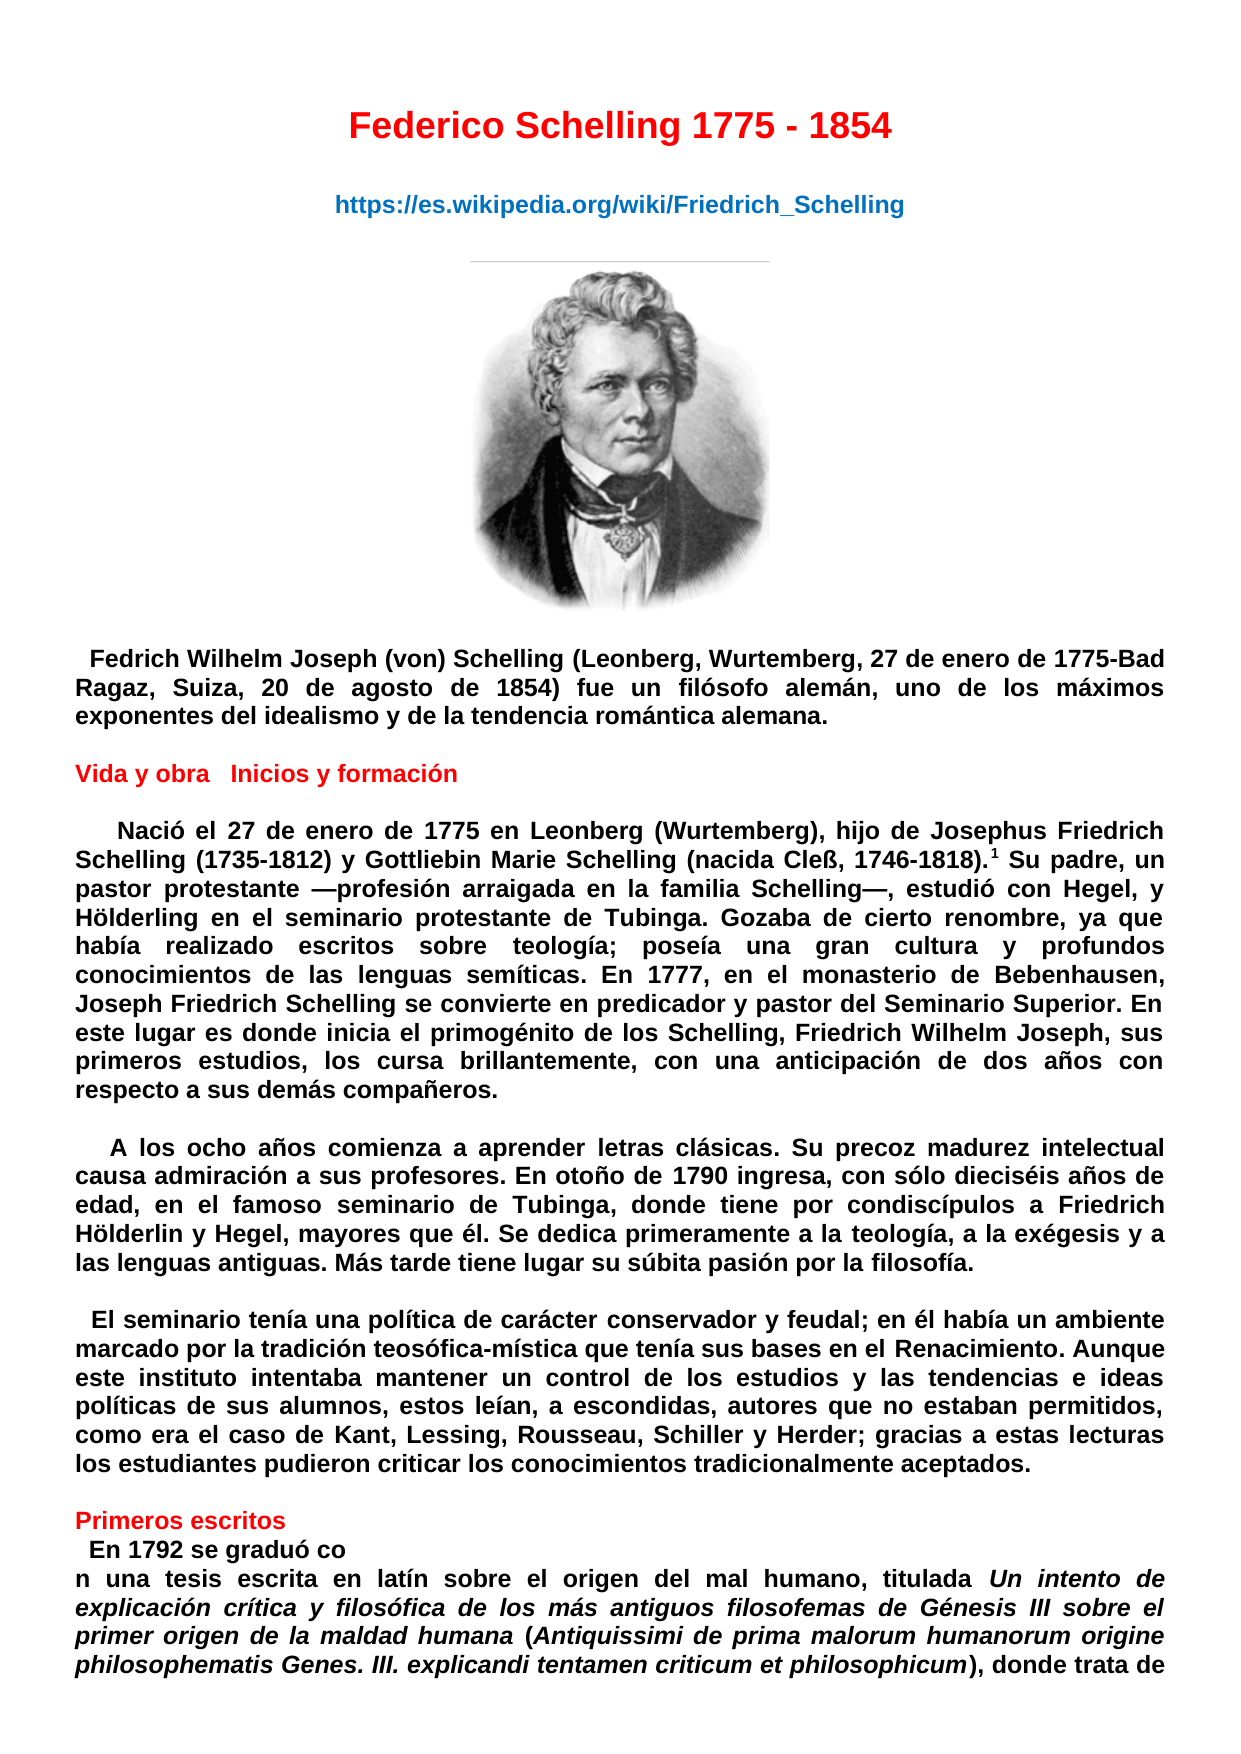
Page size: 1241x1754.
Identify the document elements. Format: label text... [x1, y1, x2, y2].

text Nació el 27 de enero de 1775 en Leonberg (Wurtemberg), hijo de Josephus Friedrich Schelling (1735-1812) y Gottliebin Marie Schelling (nacida Cleß, 1746-1818).1 Su padre, un pastor protestante —profesión arraigada en la familia Schelling—, estudió con Hegel, y Hölderling en el seminario protestante de Tubinga. Gozaba de cierto renombre, ya que había realizado escritos sobre teología; poseía una gran cultura y profundos conocimientos de las lenguas semíticas. En 1777, en el monasterio de Bebenhausen, Joseph Friedrich Schelling se convierte en predicador y pastor del Seminario Superior. En este lugar es donde inicia el primogénito de los Schelling, Friedrich Wilhelm Joseph, sus primeros estudios, los cursa brillantemente, con una anticipación de dos años con respecto a sus demás compañeros. [75, 816, 1165, 1104]
text Federico Schelling 1775 - 1854 [75, 104, 1165, 147]
picture [470, 261, 770, 616]
text https://es.wikipedia.org/wiki/Friedrich_Schelling [75, 190, 1165, 219]
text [75, 1564, 1165, 1679]
text A los ocho años comienza a aprender letras clásicas. Su precoz madurez intelectual causa admiración a sus profesores. En otoño de 1790 ingresa, con sólo dieciséis años de edad, en el famoso seminario de Tubinga, donde tiene por condiscípulos a Friedrich Hölderlin y Hegel, mayores que él. Se dedica primeramente a la teología, a la exégesis y a las lenguas antiguas. Más tarde tiene lugar su súbita pasión por la filosofía. [75, 1132, 1165, 1276]
text El seminario tenía una política de carácter conservador y feudal; en él había un ambiente marcado por la tradición teosófica-mística que tenía sus bases en el Renacimiento. Aunque este instituto intentaba mantener un control de los estudios y las tendencias e ideas políticas de sus alumnos, estos leían, a escondidas, autores que no estaban permitidos, como era el caso de Kant, Lessing, Rousseau, Schiller y Herder; gracias a estas lecturas los estudiantes pudieron criticar los conocimientos tradicionalmente aceptados. [75, 1305, 1165, 1477]
subtitle Vida y obra Inicios y formación [75, 759, 1165, 787]
text En 1792 se graduó co [75, 1535, 1165, 1564]
text Fedrich Wilhelm Joseph (von) Schelling (Leonberg, Wurtemberg, 27 de enero de 1775-Bad Ragaz, Suiza, 20 de agosto de 1854) fue un filósofo alemán, uno de los máximos exponentes del idealismo y de la tendencia romántica alemana. [75, 644, 1165, 730]
subtitle Primeros escritos [75, 1506, 1165, 1535]
